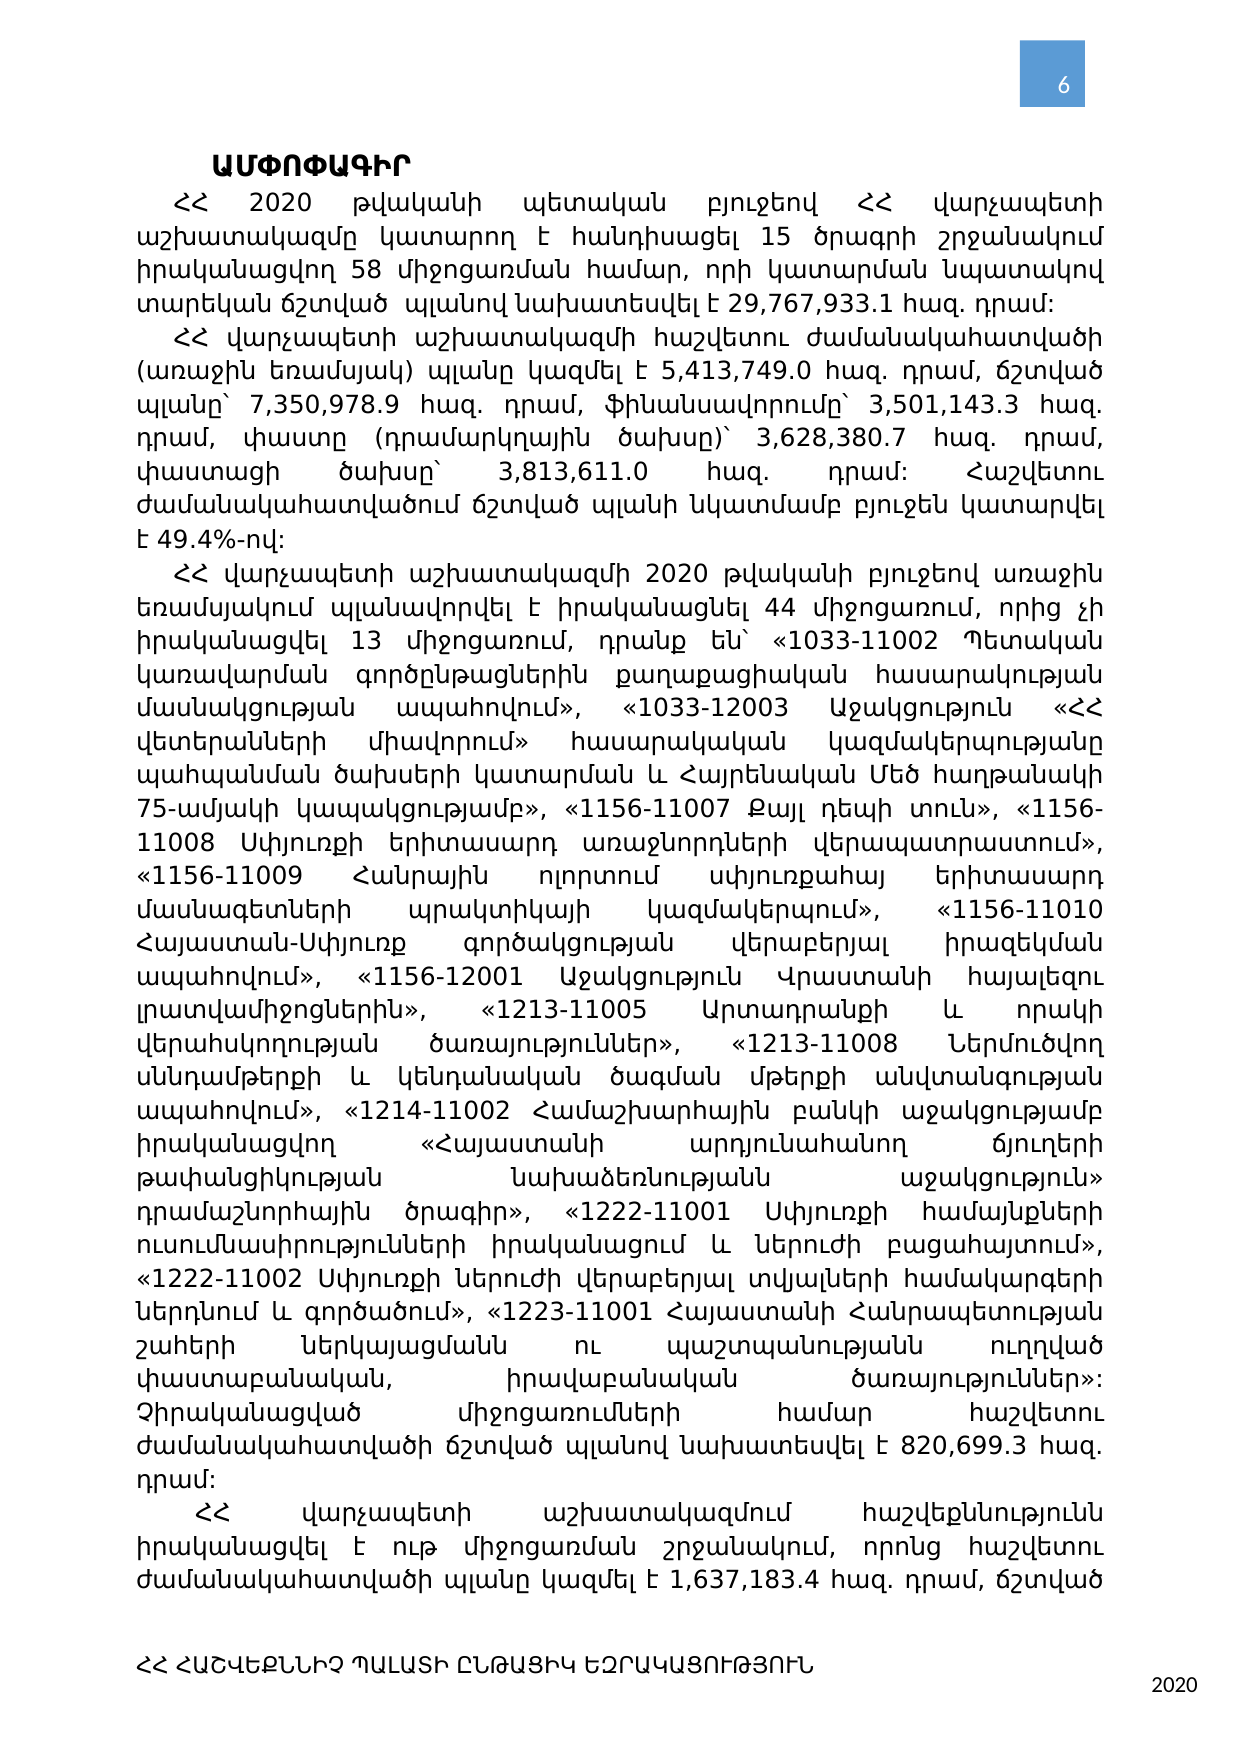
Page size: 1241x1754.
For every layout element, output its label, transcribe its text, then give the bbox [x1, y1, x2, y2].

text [136, 1498, 1104, 1595]
text ՀՀ վարչապետի աշխատակազմի հաշվետու ժամանակահատվածի (առաջին եռամսյակ) պլանը կազմել է 5,413,749.0 հազ. դրամ, ճշտված պլանը՝ 7,350,978.9 հազ. դրամ, ֆինանսավորումը՝ 3,501,143.3 հազ. դրամ, փաստը (դրամարկղային ծախսը)՝ 3,628,380.7 հազ. դրամ, փաստացի ծախսը՝ 3,813,611.0 հազ. դրամ: Հաշվետու ժամանակահատվածում ճշտված պլանի նկատմամբ բյուջեն կատարվել է 49․4%-ով: [136, 323, 1104, 555]
text ՀՀ 2020 թվականի պետական բյուջեով ՀՀ վարչապետի աշխատակազմը կատարող է հանդիսացել 15 ծրագրի շրջանակում իրականացվող 58 միջոցառման համար, որի կատարման նպատակով տարեկան ճշտված պլանով նախատեսվել է 29,767,933.1 հազ. դրամ: [136, 188, 1104, 318]
text ԱՄՓՈՓԱԳԻՐ [136, 136, 1104, 183]
text ՀՀ վարչապետի աշխատակազմի 2020 թվականի բյուջեով առաջին եռամսյակում պլանավորվել է իրականացնել 44 միջոցառում, որից չի իրականացվել 13 միջոցառում, դրանք են՝ «1033-11002 Պետական կառավարման գործընթացներին քաղաքացիական հասարակության մասնակցության ապահովում», «1033-12003 Աջակցություն «ՀՀ վետերանների միավորում» հասարակական կազմակերպությանը պահպանման ծախսերի կատարման և Հայրենական Մեծ հաղթանակի 75-ամյակի կապակցությամբ», «1156-11007 Քայլ դեպի տուն», «1156-11008 Սփյուռքի երիտասարդ առաջնորդների վերապատրաստում», «1156-11009 Հանրային ոլորտում սփյուռքահայ երիտասարդ մասնագետների պրակտիկայի կազմակերպում», «1156-11010 Հայաստան-Սփյուռք գործակցության վերաբերյալ իրազեկման ապահովում», «1156-12001 Աջակցություն Վրաստանի հայալեզու լրատվամիջոցներին», «1213-11005 Արտադրանքի և որակի վերահսկողության ծառայություններ», «1213-11008 Ներմուծվող սննդամթերքի և կենդանական ծագման մթերքի անվտանգության ապահովում», «1214-11002 Համաշխարհային բանկի աջակցությամբ իրականացվող «Հայաստանի արդյունահանող ճյուղերի թափանցիկության նախաձեռնությանն աջակցություն» դրամաշնորհային ծրագիր», «1222-11001 Սփյուռքի համայնքների ուսումնասիրությունների իրականացում և ներուժի բացահայտում», «1222-11002 Սփյուռքի ներուժի վերաբերյալ տվյալների համակարգերի ներդնում և գործածում», «1223-11001 Հայաստանի Հանրապետության շահերի ներկայացմանն ու պաշտպանությանն ուղղված փաստաբանական, իրավաբանական ծառայություններ»: Չիրականացված միջոցառումների համար հաշվետու ժամանակահատվածի ճշտված պլանով նախատեսվել է 820,699.3 հազ. դրամ: [136, 559, 1104, 1494]
